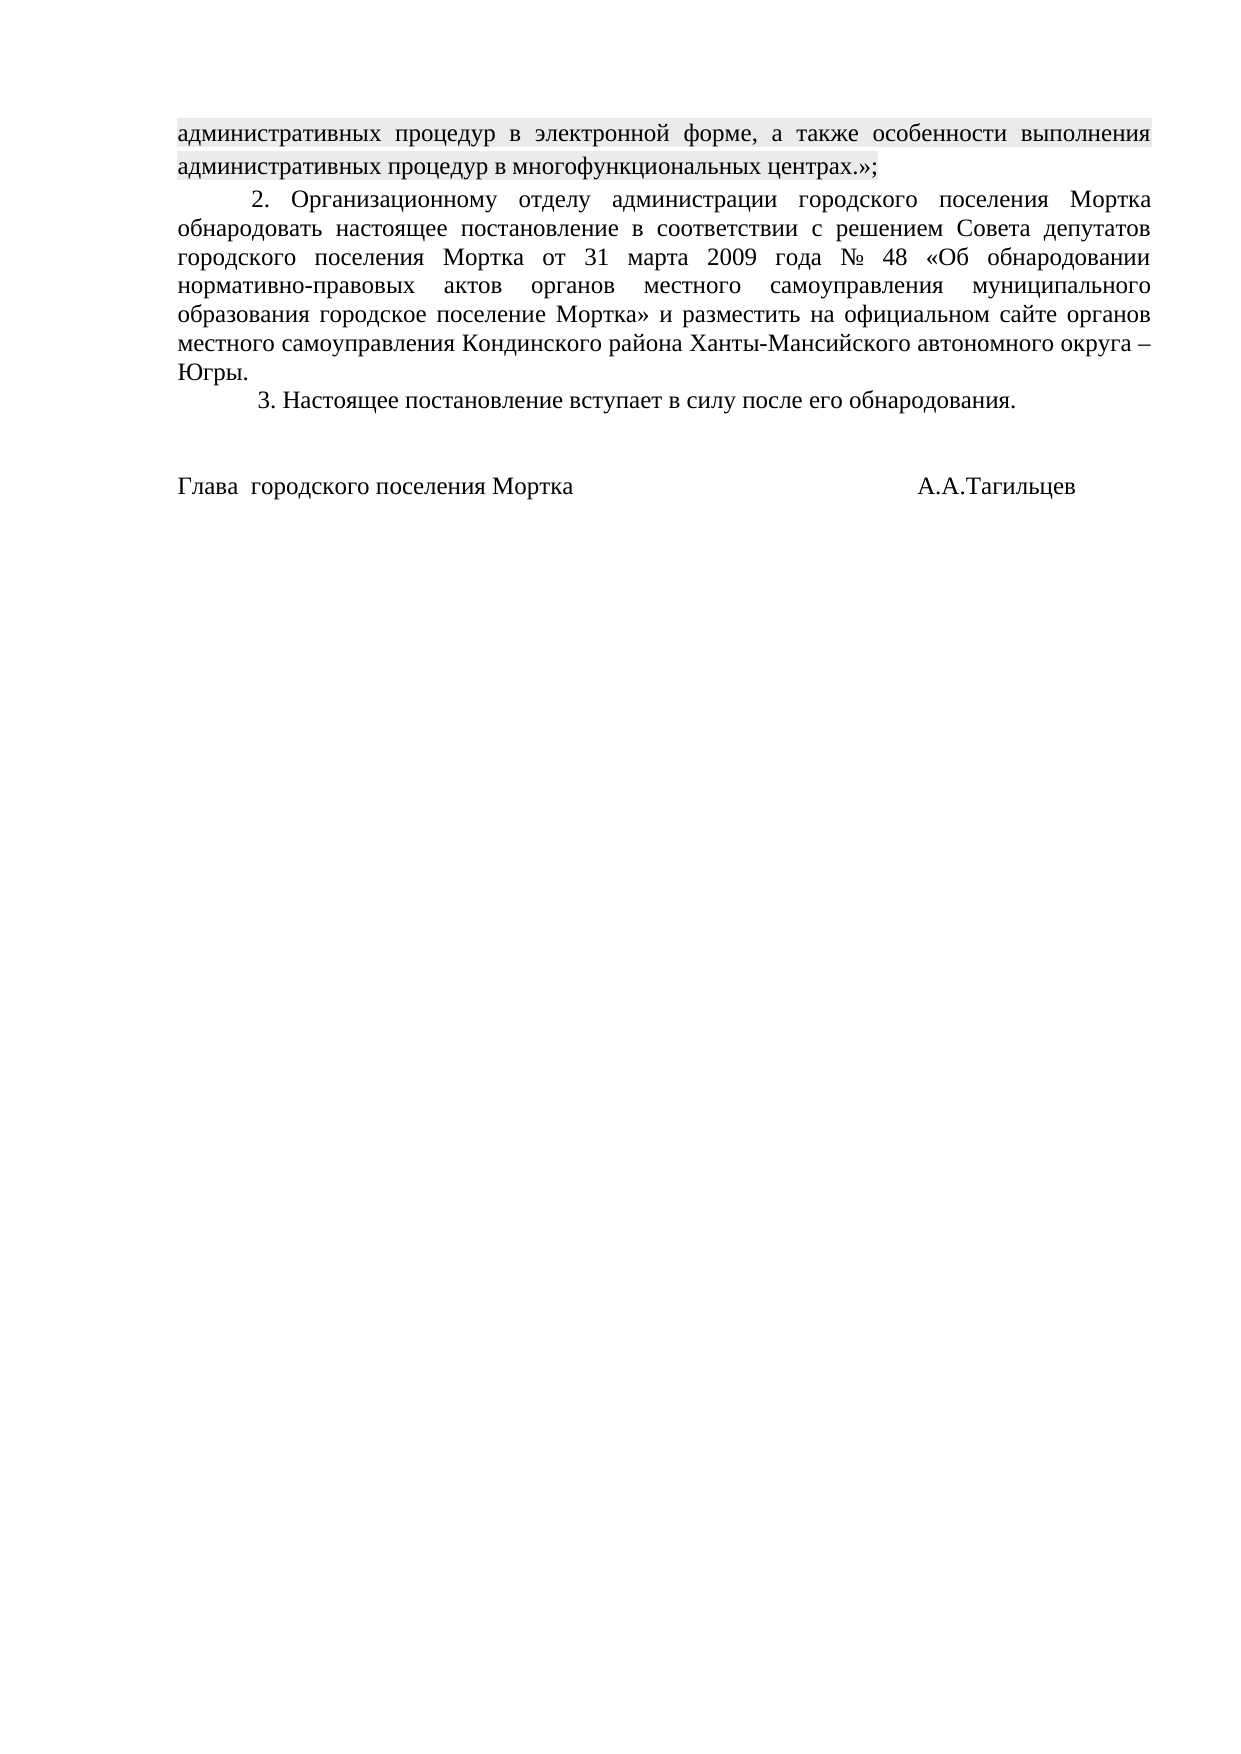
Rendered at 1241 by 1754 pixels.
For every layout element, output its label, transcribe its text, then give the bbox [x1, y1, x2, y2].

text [177, 147, 1152, 180]
text Глава городского поселения Мортка А.А.Тагильцев [177, 471, 1152, 500]
text 3. Настоящее постановление вступает в силу после его обнародования. [177, 385, 1152, 414]
text 2. Организационному отделу администрации городского поселения Мортка обнародовать настоящее постановление в соответствии с решением Совета депутатов городского поселения Мортка от 31 марта 2009 года № 48 «Об обнародовании нормативно-правовых актов органов местного самоуправления муниципального образования городское поселение Мортка» и разместить на официальном сайте органов местного самоуправления Кондинского района Ханты-Мансийского автономного округа – Югры. [177, 184, 1152, 385]
